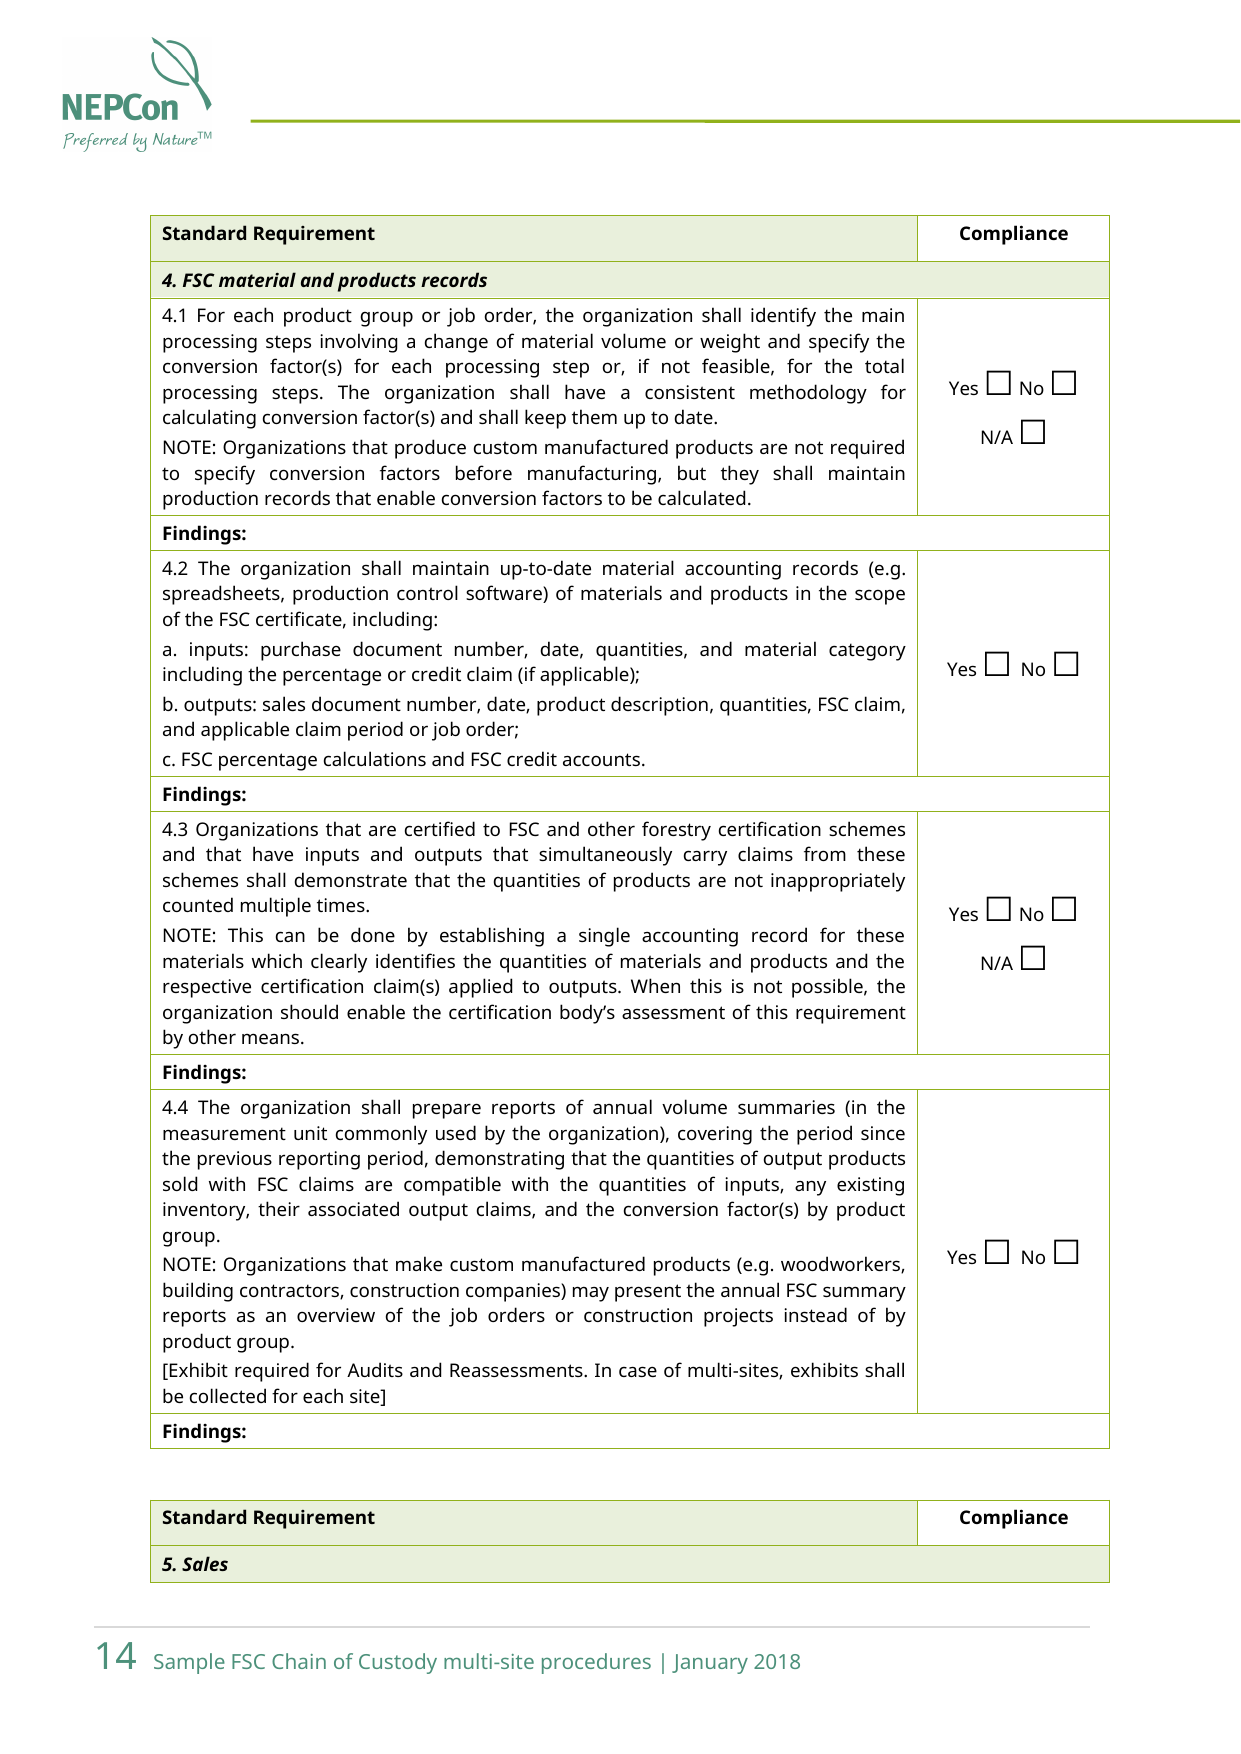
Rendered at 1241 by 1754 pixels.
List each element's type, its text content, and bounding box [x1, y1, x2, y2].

table_header Standard Requirement [151, 216, 917, 261]
table_cell 4.4 The organization shall prepare reports of annual volume summaries (in the measurement unit commonly used by the organization), covering the period since the previous reporting period, demonstrating that the quantities of output products sold with FSC claims are compatible with the quantities of inputs, any existing inventory, their associated output claims, and the conversion factor(s) by product group. NOTE: Organizations that make custom manufactured products (e.g. woodworkers, building contractors, construction companies) may present the annual FSC summary reports as an overview of the job orders or construction projects instead of by product group. [Exhibit required for Audits and Reassessments. In case of multi-sites, exhibits shall be collected for each site] [151, 1090, 917, 1413]
table_cell 4.3 Organizations that are certified to FSC and other forestry certification schemes and that have inputs and outputs that simultaneously carry claims from these schemes shall demonstrate that the quantities of products are not inappropriately counted multiple times. NOTE: This can be done by establishing a single accounting record for these materials which clearly identifies the quantities of materials and products and the respective certification claim(s) applied to outputs. When this is not possible, the organization should enable the certification body’s assessment of this requirement by other means. [151, 812, 917, 1054]
table_cell Yes No [918, 1090, 1109, 1413]
table_header Standard Requirement [151, 1501, 917, 1545]
table_cell 4. FSC material and products records [151, 262, 1109, 297]
table_cell 4.1 For each product group or job order, the organization shall identify the main processing steps involving a change of material volume or weight and specify the conversion factor(s) for each processing step or, if not feasible, for the total processing steps. The organization shall have a consistent methodology for calculating conversion factor(s) and shall keep them up to date. NOTE: Organizations that produce custom manufactured products are not required to specify conversion factors before manufacturing, but they shall maintain production records that enable conversion factors to be calculated. [151, 299, 917, 515]
table_cell Findings: [151, 1414, 1109, 1448]
table_cell 4.2 The organization shall maintain up-to-date material accounting records (e.g. spreadsheets, production control software) of materials and products in the scope of the FSC certificate, including: a. inputs: purchase document number, date, quantities, and material category including the percentage or credit claim (if applicable); b. outputs: sales document number, date, product description, quantities, FSC claim, and applicable claim period or job order; c. FSC percentage calculations and FSC credit accounts. [151, 551, 917, 776]
table_cell 5. Sales [151, 1546, 1109, 1582]
table_cell Yes No N/A [918, 299, 1109, 515]
table_header Compliance [918, 216, 1109, 261]
picture [62, 37, 212, 152]
table_cell Findings: [151, 1055, 1109, 1089]
table_cell Yes No N/A [918, 812, 1109, 1054]
table_cell Findings: [151, 777, 1109, 811]
table_header Compliance [918, 1501, 1109, 1545]
table_cell Yes No [918, 551, 1109, 776]
table_cell Findings: [151, 516, 1109, 550]
